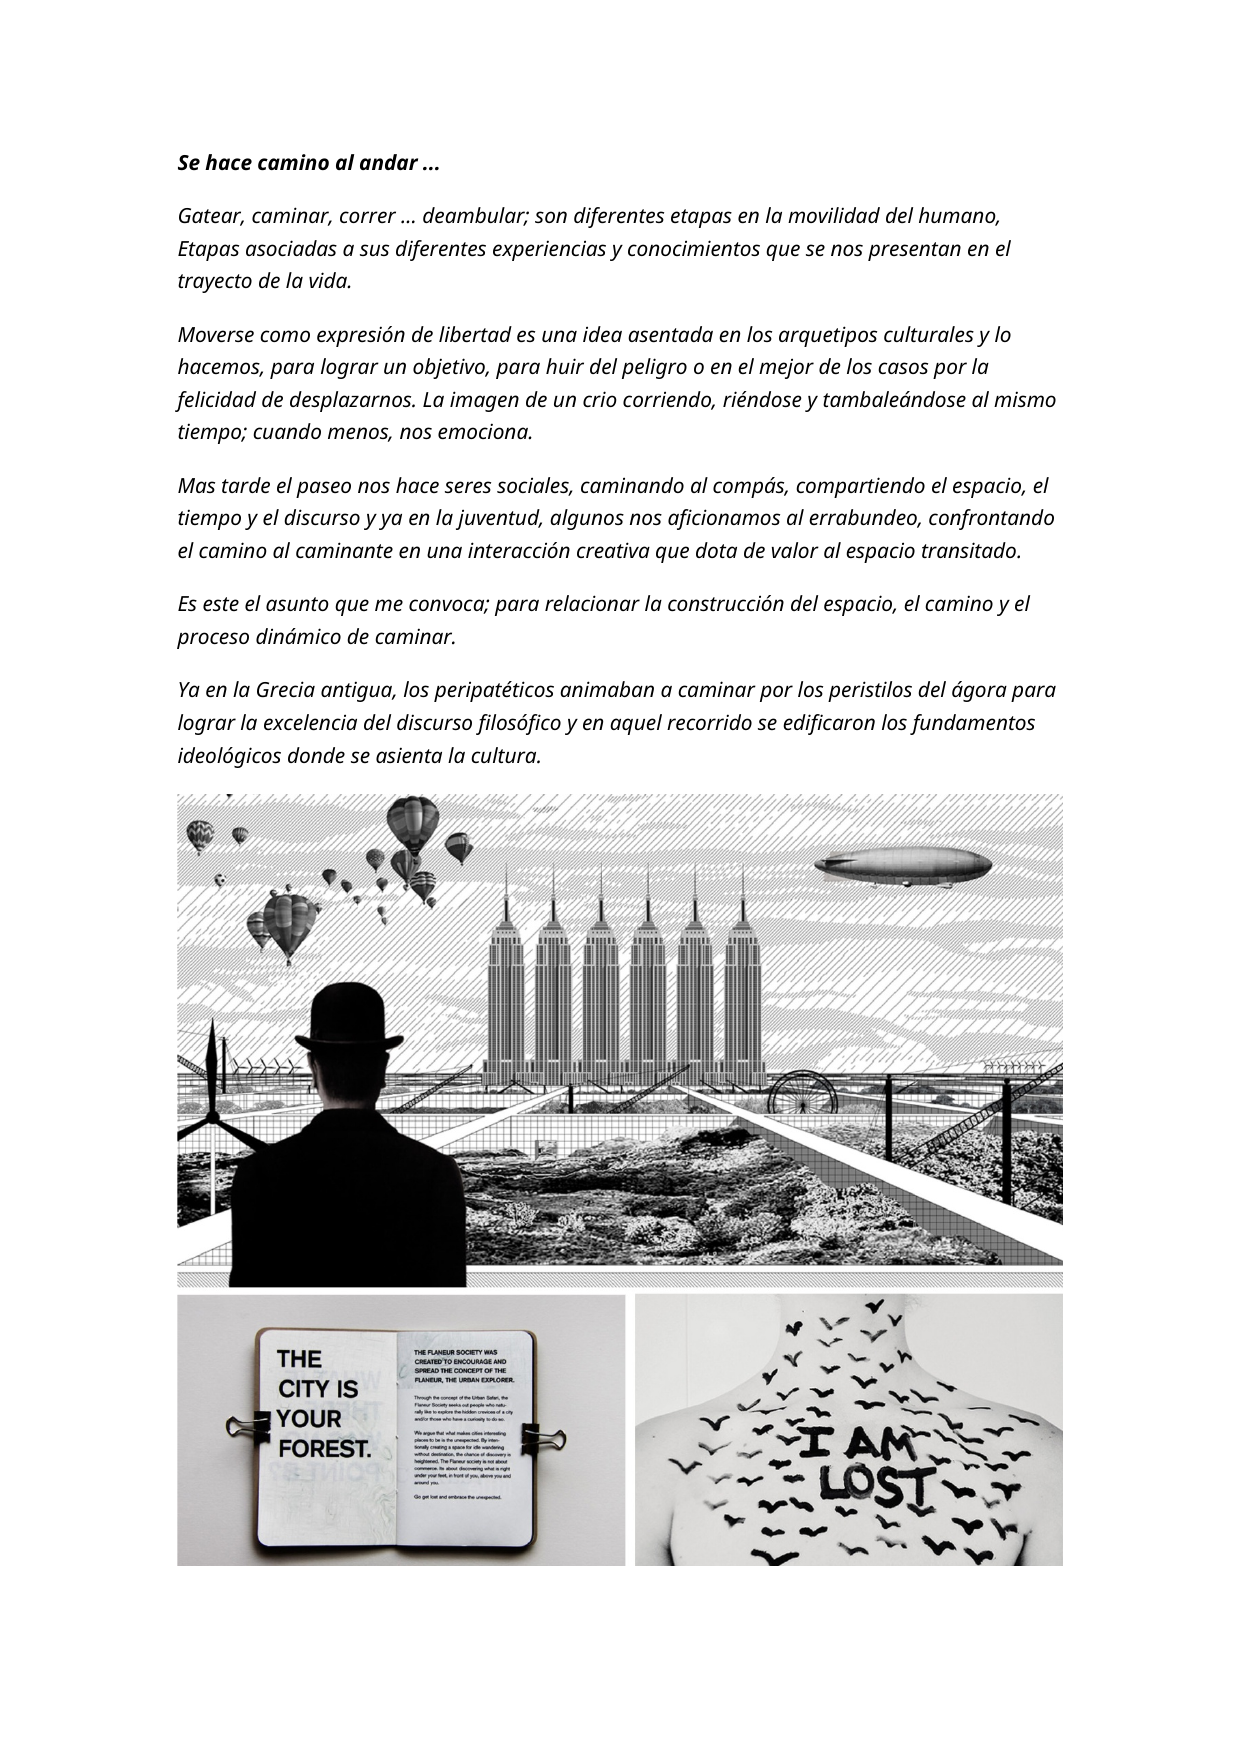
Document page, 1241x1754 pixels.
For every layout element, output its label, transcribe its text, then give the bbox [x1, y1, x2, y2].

text Gatear, caminar, correr ... deambular; son diferentes etapas en la movilidad del humano, Etapas asociadas a sus diferentes experiencias y conocimientos que se nos presentan en el trayecto de la vida. [177, 201, 1063, 295]
picture [177, 794, 1063, 1566]
text Moverse como expresión de libertad es una idea asentada en los arquetipos culturales y lo hacemos, para lograr un objetivo, para huir del peligro o en el mejor de los casos por la felicidad de desplazarnos. La imagen de un crio corriendo, riéndose y tambaleándose al mismo tiempo; cuando menos, nos emociona. [177, 320, 1063, 446]
text Ya en la Grecia antigua, los peripatéticos animaban a caminar por los peristilos del ágora para lograr la excelencia del discurso filosófico y en aquel recorrido se edificaron los fundamentos ideológicos donde se asienta la cultura. [177, 676, 1063, 769]
text Mas tarde el paseo nos hace seres sociales, caminando al compás, compartiendo el espacio, el tiempo y el discurso y ya en la juventud, algunos nos aficionamos al errabundeo, confrontando el camino al caminante en una interacción creativa que dota de valor al espacio transitado. [177, 471, 1063, 564]
text Es este el asunto que me convoca; para relacionar la construcción del espacio, el camino y el proceso dinámico de caminar. [177, 589, 1063, 651]
text Se hace camino al andar ... [177, 148, 1063, 176]
